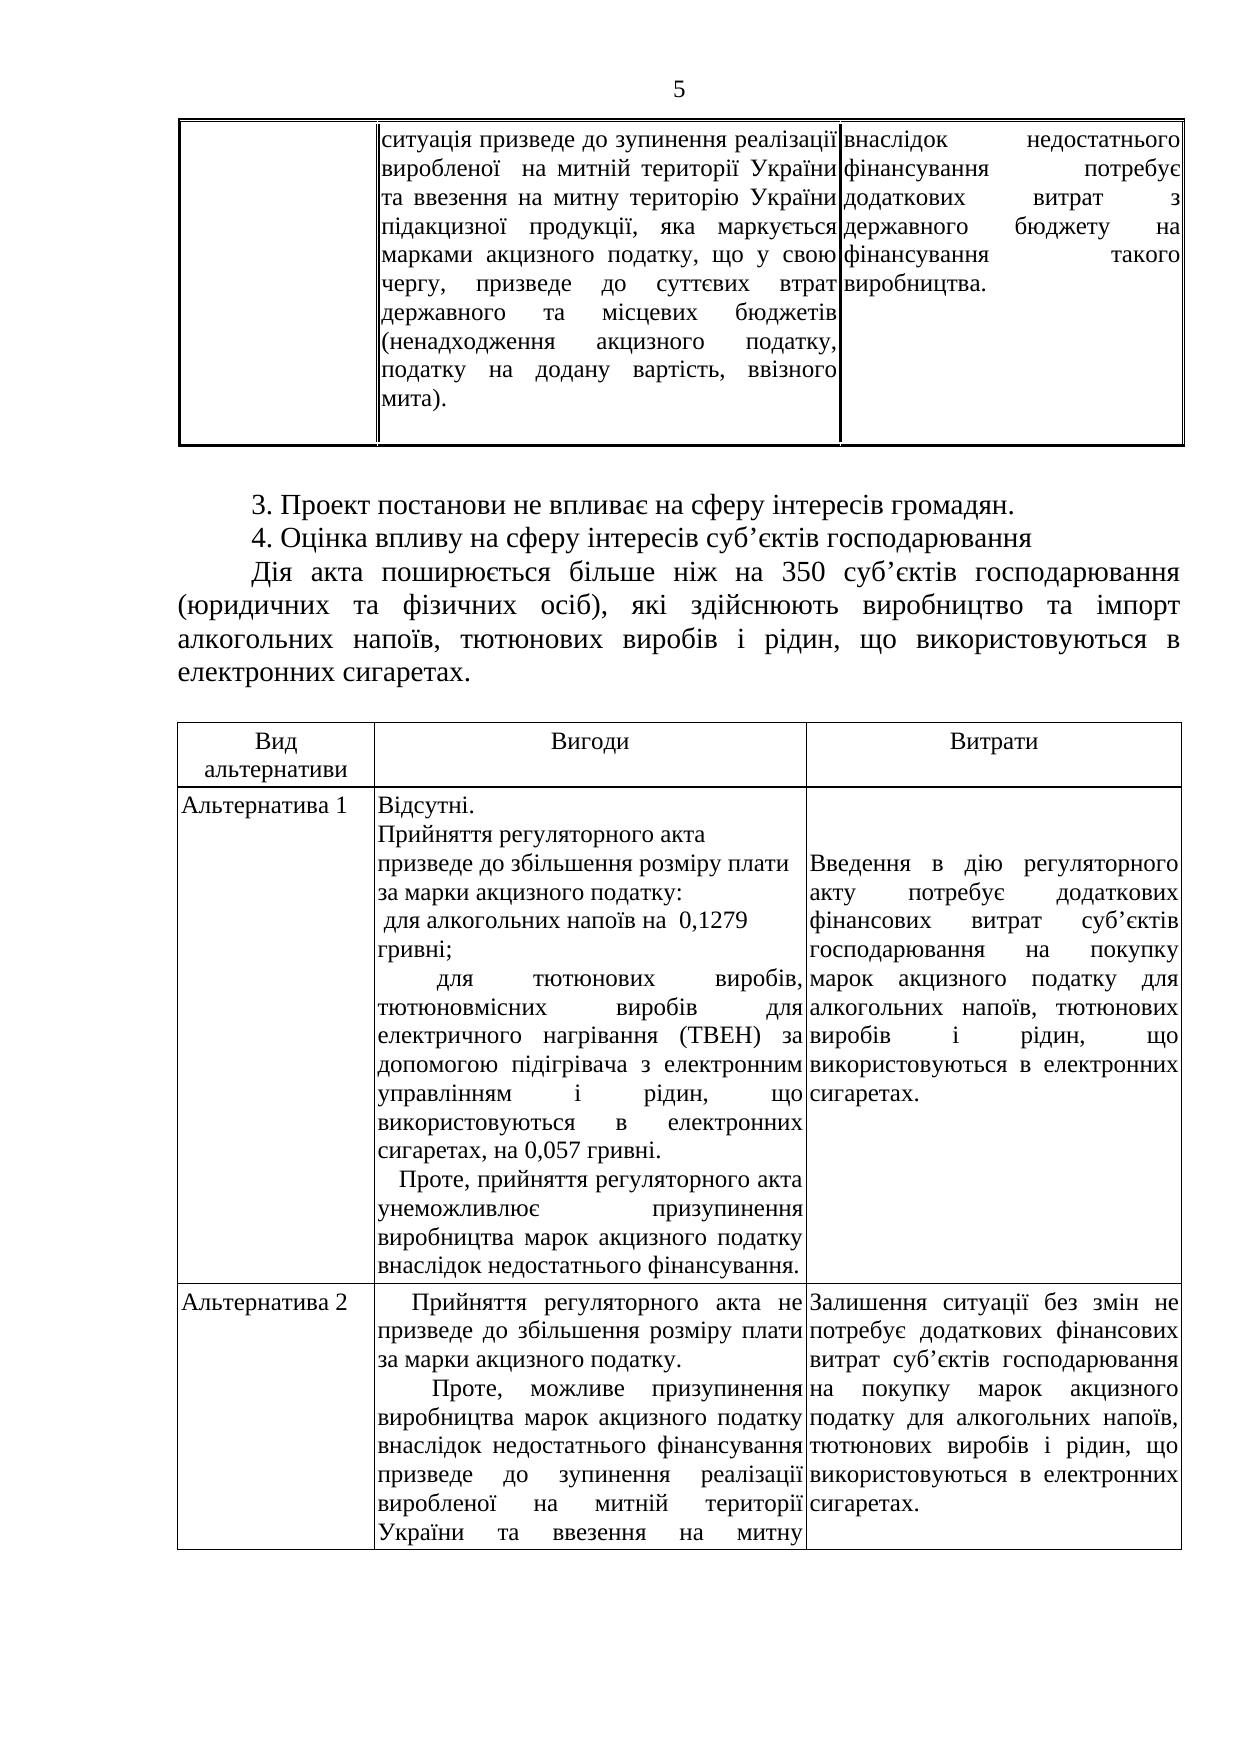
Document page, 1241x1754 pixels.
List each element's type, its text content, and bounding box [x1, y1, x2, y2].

table_header Вигоди [375, 723, 806, 786]
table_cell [378, 122, 840, 444]
table_header Витрати [807, 723, 1181, 786]
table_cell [840, 122, 1182, 444]
table_cell Альтернатива 2 [178, 1284, 374, 1548]
table_cell Введення в дію регуляторного акту потребує додаткових фінансових витрат суб’єктів господарювання на покупку марок акцизного податку для алкогольних напоїв, тютюнових виробів і рідин, що використовуються в електронних сигаретах. [807, 788, 1181, 1282]
table_cell Альтернатива 1 [178, 788, 374, 1282]
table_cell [807, 1284, 1181, 1548]
text 4. Оцінка впливу на сферу інтересів суб’єктів господарювання [177, 520, 1181, 554]
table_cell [375, 1284, 806, 1548]
text 3. Проект постанови не впливає на сферу інтересів громадян. [177, 487, 1181, 520]
table_header Вид альтернативи [178, 723, 374, 786]
text Дія акта поширюється більше ніж на 350 суб’єктів господарювання (юридичних та фізичних осіб), які здійснюють виробництво та імпорт алкогольних напоїв, тютюнових виробів і рідин, що використовуються в електронних сигаретах. [177, 554, 1181, 688]
table_cell Відсутні. Прийняття регуляторного акта призведе до збільшення розміру плати за марки акцизного податку: для алкогольних напоїв на 0,1279 гривні; для тютюнових виробів, тютюновмісних виробів для електричного нагрівання (ТВЕН) за допомогою підігрівача з електронним управлінням і рідин, що використовуються в електронних сигаретах, на 0,057 гривні. Проте, прийняття регуляторного акта унеможливлює призупинення виробництва марок акцизного податку внаслідок недостатнього фінансування. [375, 788, 806, 1282]
table_cell Альтернатива 2 [181, 120, 378, 444]
